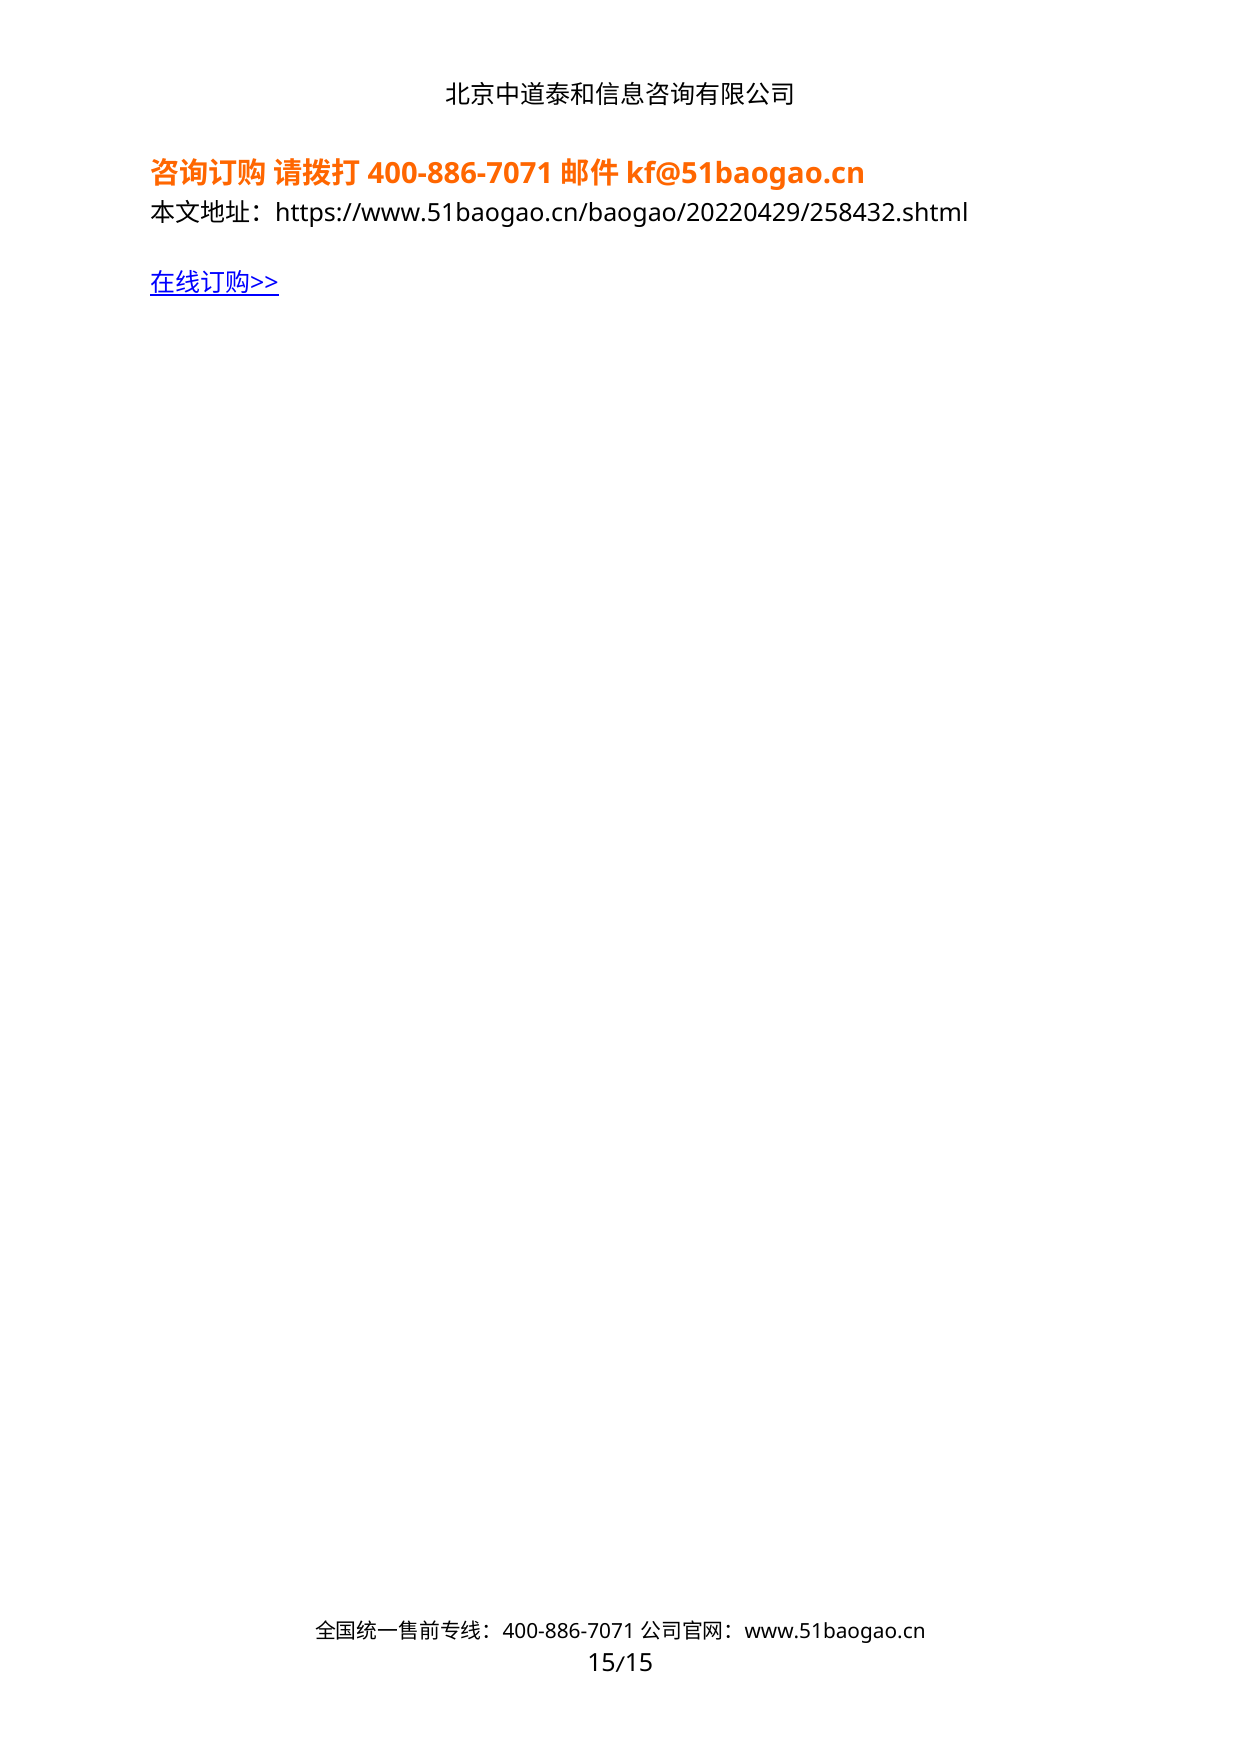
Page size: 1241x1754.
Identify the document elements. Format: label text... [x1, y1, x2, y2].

text 在线订购>> [150, 229, 1090, 299]
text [150, 150, 1090, 229]
